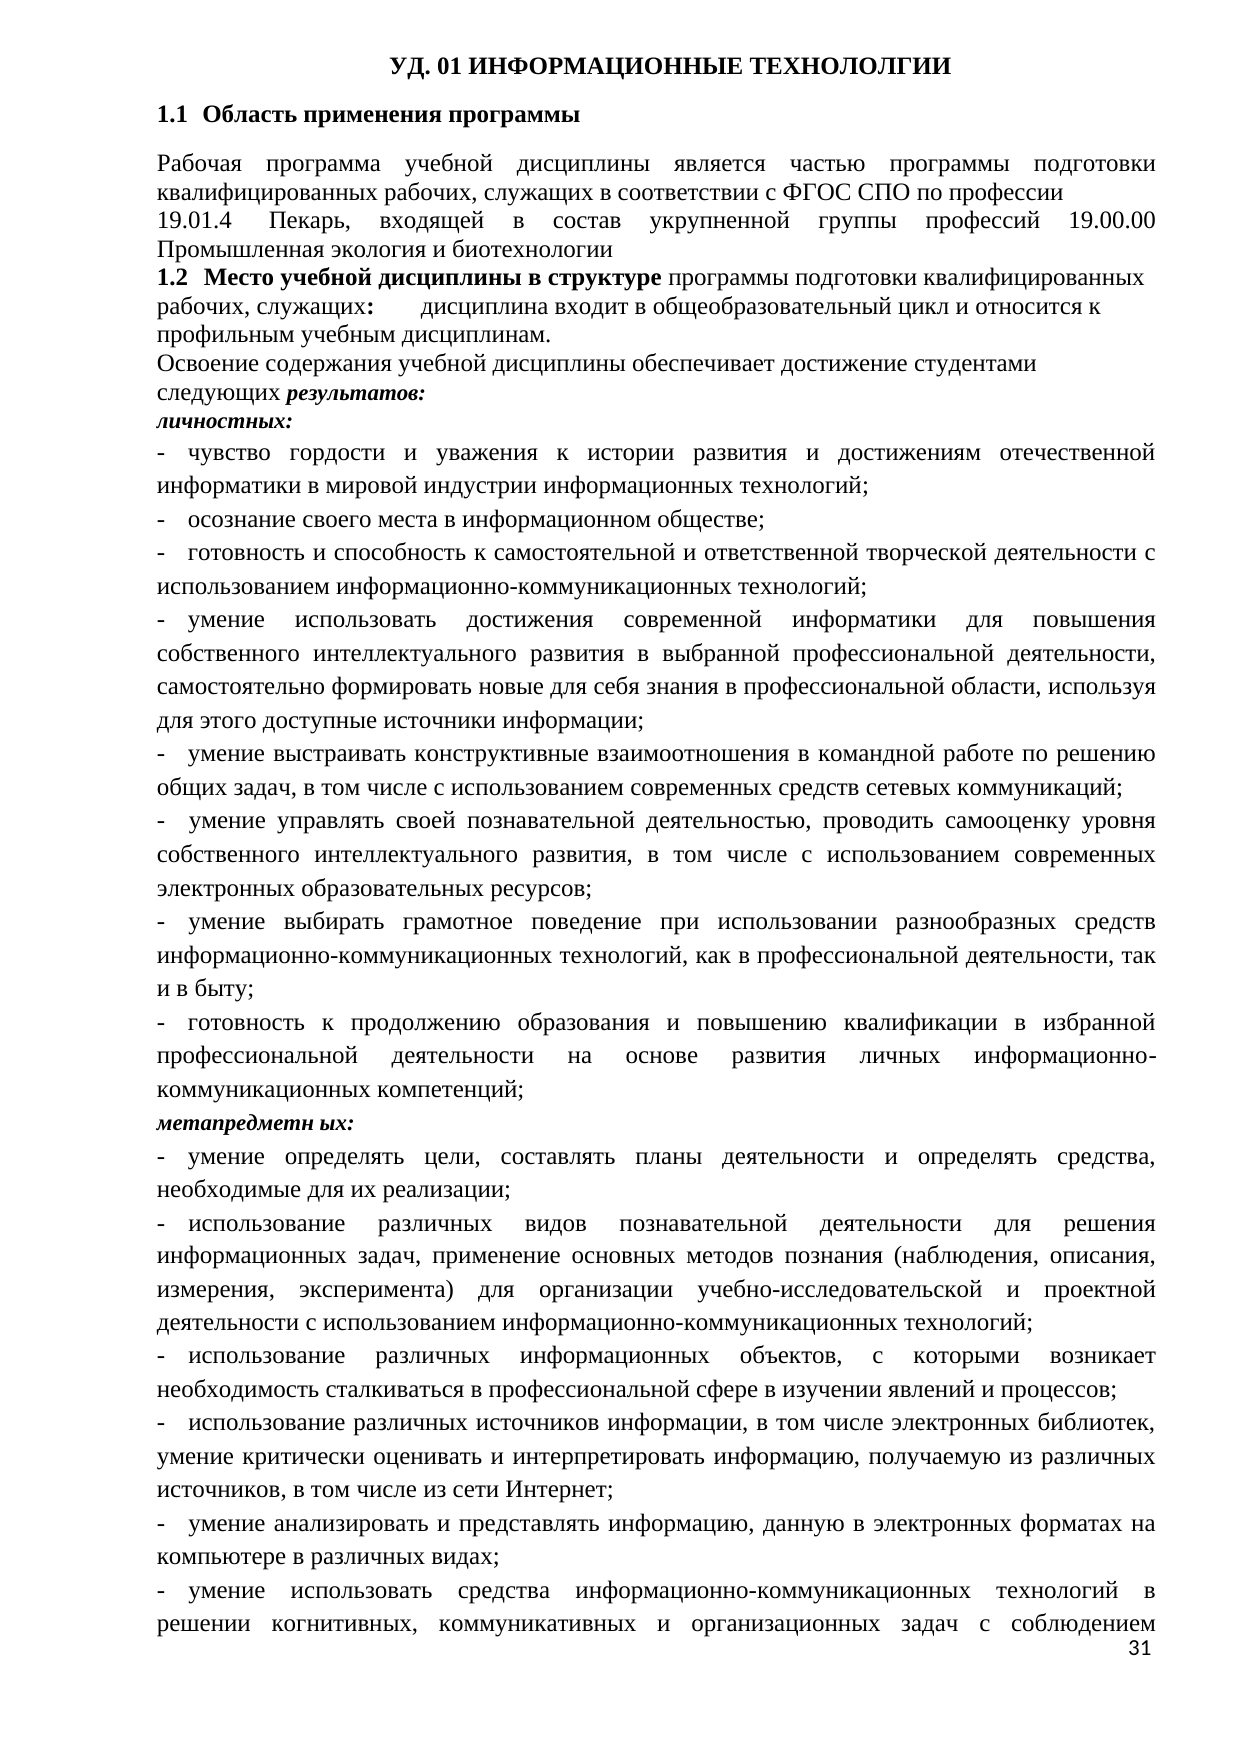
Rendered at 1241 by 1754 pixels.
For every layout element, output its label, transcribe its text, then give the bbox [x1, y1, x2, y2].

list готовность к продолжению образования и повышению квалификации в избранной профессиональной деятельности на основе развития личных информационнокоммуникационных компетенций; [157, 1003, 1157, 1104]
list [157, 1571, 1157, 1638]
list умение определять цели, составлять планы деятельности и определять средства, необходимые для их реализации; [157, 1137, 1157, 1204]
text Рабочая программа учебной дисциплины является частью программы подготовки квалифицированных рабочих, служащих в соответствии с ФГОС СПО по профессии [157, 149, 1157, 206]
list Область применения программы [157, 103, 1184, 128]
list умение управлять своей познавательной деятельностью, проводить самооценку уровня собственного интеллектуального развития, в том числе с использованием современных электронных образовательных ресурсов; [157, 802, 1157, 903]
list использование различных информационных объектов, с которыми возникает необходимость сталкиваться в профессиональной сфере в изучении явлений и процессов; [157, 1337, 1157, 1404]
list умение использовать достижения современной информатики для повышения собственного интеллектуального развития в выбранной профессиональной деятельности, самостоятельно формировать новые для себя знания в профессиональной области, используя для этого доступные источники информации; [157, 601, 1157, 735]
list осознание своего места в информационном обществе; [157, 500, 1184, 534]
list умение выстраивать конструктивные взаимоотношения в командной работе по решению общих задач, в том числе с использованием современных средств сетевых коммуникаций; [157, 735, 1157, 802]
list чувство гордости и уважения к истории развития и достижениям отечественной информатики в мировой индустрии информационных технологий; [157, 434, 1157, 500]
list использование различных видов познавательной деятельности для решения информационных задач, применение основных методов познания (наблюдения, описания, измерения, эксперимента) для организации учебно-исследовательской и проектной деятельности с использованием информационно-коммуникационных технологий; [157, 1204, 1157, 1337]
text личностных: [157, 406, 1184, 434]
text следующих результатов: [157, 377, 1184, 406]
list использование различных источников информации, в том числе электронных библиотек, умение критически оценивать и интерпретировать информацию, получаемую из различных источников, в том числе из сети Интернет; [157, 1404, 1157, 1504]
text рабочих, служащих: дисциплина входит в общеобразовательный цикл и относится к [157, 291, 1184, 320]
text УД. 01 ИНФОРМАЦИОННЫЕ ТЕХНОЛОЛГИИ [157, 54, 1184, 79]
list Пекарь, входящей в состав укрупненной группы профессий 19.00.00 Промышленная экология и биотехнологии [157, 206, 1157, 263]
list умение выбирать грамотное поведение при использовании разнообразных средств информационно-коммуникационных технологий, как в профессиональной деятельности, так и в быту; [157, 903, 1157, 1003]
text Освоение содержания учебной дисциплины обеспечивает достижение студентами [157, 348, 1184, 377]
list готовность и способность к самостоятельной и ответственной творческой деятельности с использованием информационно-коммуникационных технологий; [157, 534, 1157, 601]
list умение анализировать и представлять информацию, данную в электронных форматах на компьютере в различных видах; [157, 1504, 1157, 1571]
text метапредметн ых: [157, 1104, 1184, 1137]
list Место учебной дисциплины в структуре программы подготовки квалифицированных [157, 263, 1184, 291]
text профильным учебным дисциплинам. [157, 320, 1184, 348]
